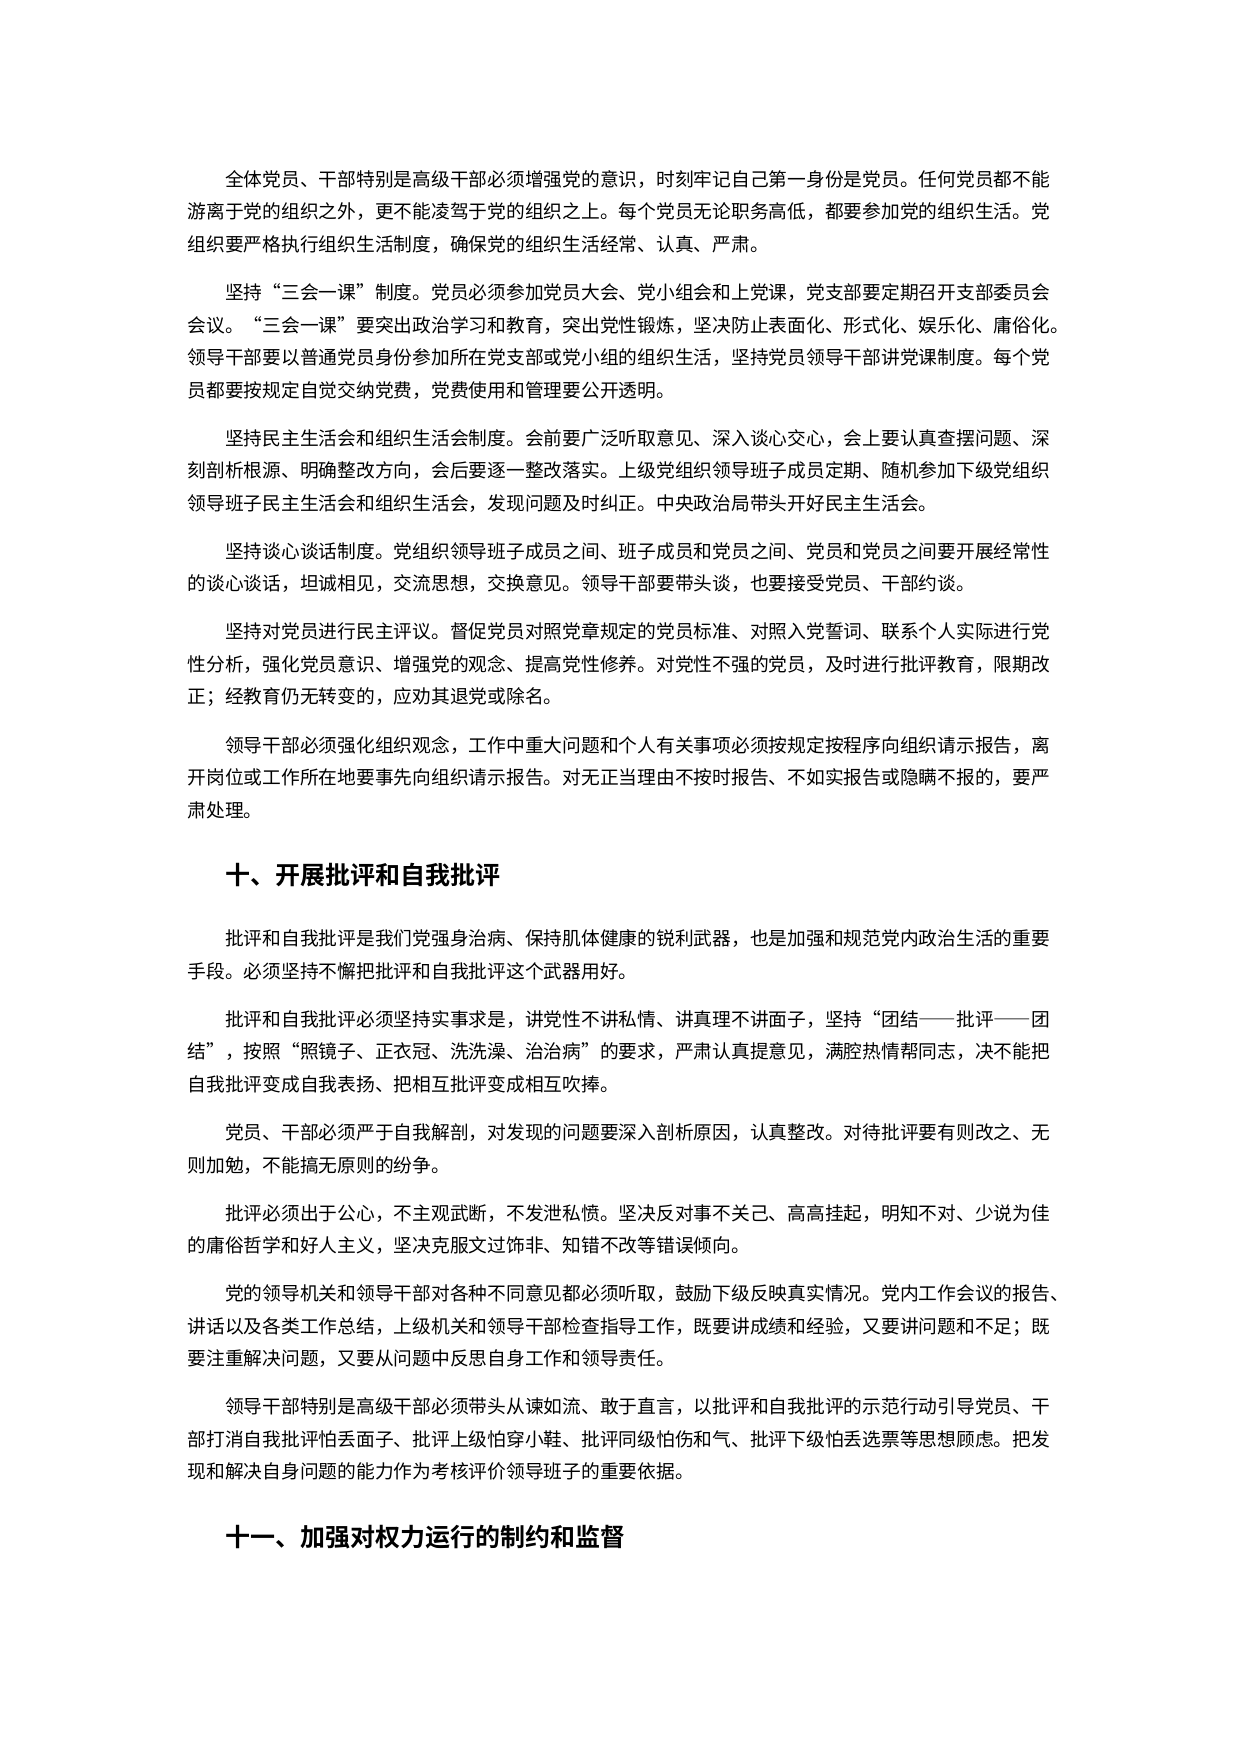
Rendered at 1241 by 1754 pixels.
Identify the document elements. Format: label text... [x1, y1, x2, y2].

text 全体党员、干部特别是高级干部必须增强党的意识，时刻牢记自己第一身份是党员。任何党员都不能游离于党的组织之外，更不能凌驾于党的组织之上。每个党员无论职务高低，都要参加党的组织生活。党组织要严格执行组织生活制度，确保党的组织生活经常、认真、严肃。 [187, 162, 1053, 259]
text 党的领导机关和领导干部对各种不同意见都必须听取，鼓励下级反映真实情况。党内工作会议的报告、讲话以及各类工作总结，上级机关和领导干部检查指导工作，既要讲成绩和经验，又要讲问题和不足；既要注重解决问题，又要从问题中反思自身工作和领导责任。 [187, 1276, 1053, 1374]
text 坚持对党员进行民主评议。督促党员对照党章规定的党员标准、对照入党誓词、联系个人实际进行党性分析，强化党员意识、增强党的观念、提高党性修养。对党性不强的党员，及时进行批评教育，限期改正；经教育仍无转变的，应劝其退党或除名。 [187, 614, 1053, 712]
text 领导干部必须强化组织观念，工作中重大问题和个人有关事项必须按规定按程序向组织请示报告，离开岗位或工作所在地要事先向组织请示报告。对无正当理由不按时报告、不如实报告或隐瞒不报的，要严肃处理。 [187, 728, 1053, 825]
text 坚持民主生活会和组织生活会制度。会前要广泛听取意见、深入谈心交心，会上要认真查摆问题、深刻剖析根源、明确整改方向，会后要逐一整改落实。上级党组织领导班子成员定期、随机参加下级党组织领导班子民主生活会和组织生活会，发现问题及时纠正。中央政治局带头开好民主生活会。 [187, 421, 1053, 518]
text 坚持谈心谈话制度。党组织领导班子成员之间、班子成员和党员之间、党员和党员之间要开展经常性的谈心谈话，坦诚相见，交流思想，交换意见。领导干部要带头谈，也要接受党员、干部约谈。 [187, 534, 1053, 599]
text 党员、干部必须严于自我解剖，对发现的问题要深入剖析原因，认真整改。对待批评要有则改之、无则加勉，不能搞无原则的纷争。 [187, 1115, 1053, 1180]
text 十、开展批评和自我批评 [187, 841, 1053, 906]
text 坚持“三会一课”制度。党员必须参加党员大会、党小组会和上党课，党支部要定期召开支部委员会会议。“三会一课”要突出政治学习和教育，突出党性锻炼，坚决防止表面化、形式化、娱乐化、庸俗化。领导干部要以普通党员身份参加所在党支部或党小组的组织生活，坚持党员领导干部讲党课制度。每个党员都要按规定自觉交纳党费，党费使用和管理要公开透明。 [187, 275, 1053, 405]
text 批评和自我批评必须坚持实事求是，讲党性不讲私情、讲真理不讲面子，坚持“团结——批评——团结”，按照“照镜子、正衣冠、洗洗澡、治治病”的要求，严肃认真提意见，满腔热情帮同志，决不能把自我批评变成自我表扬、把相互批评变成相互吹捧。 [187, 1002, 1053, 1099]
text 十一、加强对权力运行的制约和监督 [187, 1503, 1053, 1568]
text 批评和自我批评是我们党强身治病、保持肌体健康的锐利武器，也是加强和规范党内政治生活的重要手段。必须坚持不懈把批评和自我批评这个武器用好。 [187, 921, 1053, 986]
text 批评必须出于公心，不主观武断，不发泄私愤。坚决反对事不关己、高高挂起，明知不对、少说为佳的庸俗哲学和好人主义，坚决克服文过饰非、知错不改等错误倾向。 [187, 1196, 1053, 1261]
text 领导干部特别是高级干部必须带头从谏如流、敢于直言，以批评和自我批评的示范行动引导党员、干部打消自我批评怕丢面子、批评上级怕穿小鞋、批评同级怕伤和气、批评下级怕丢选票等思想顾虑。把发现和解决自身问题的能力作为考核评价领导班子的重要依据。 [187, 1389, 1053, 1487]
